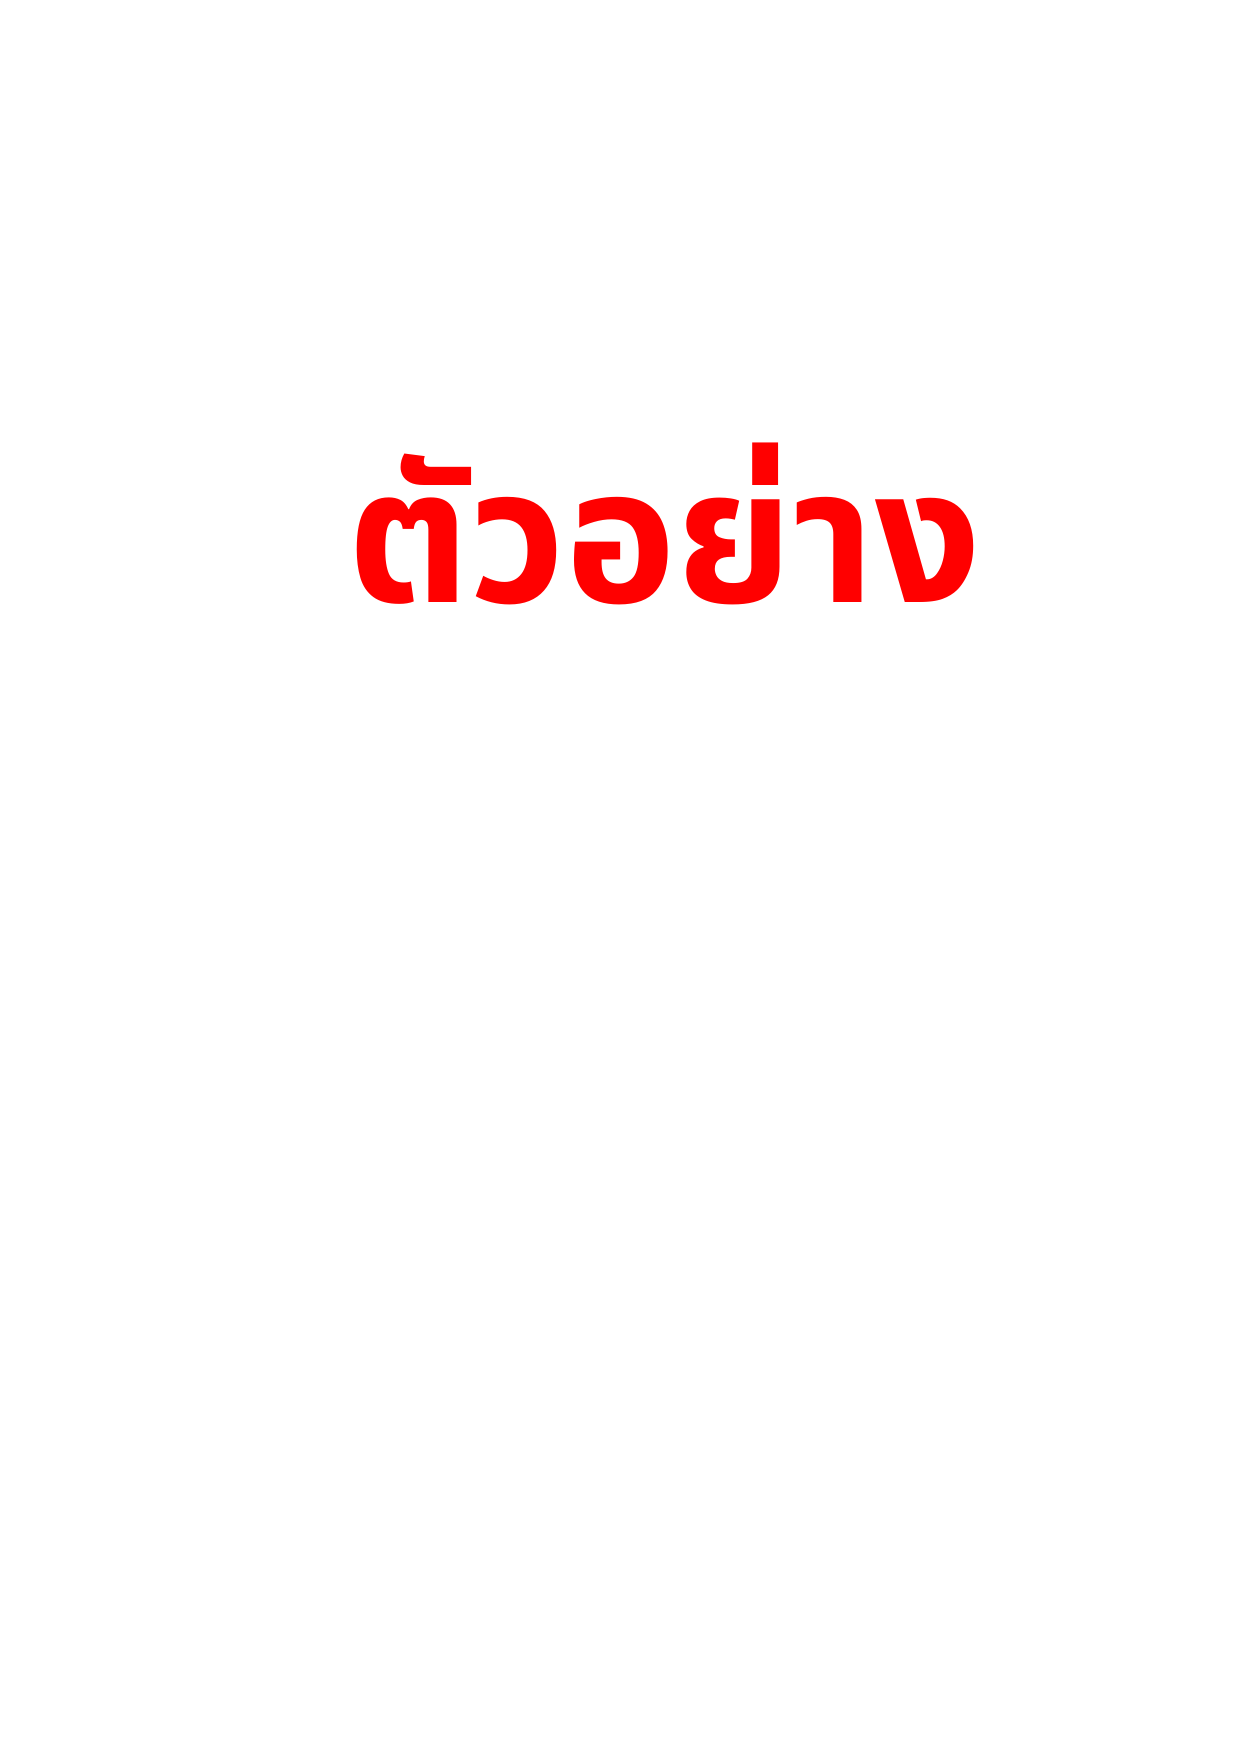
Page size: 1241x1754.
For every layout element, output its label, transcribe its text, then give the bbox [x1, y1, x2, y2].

text ตัวอย่าง [177, 403, 1152, 686]
